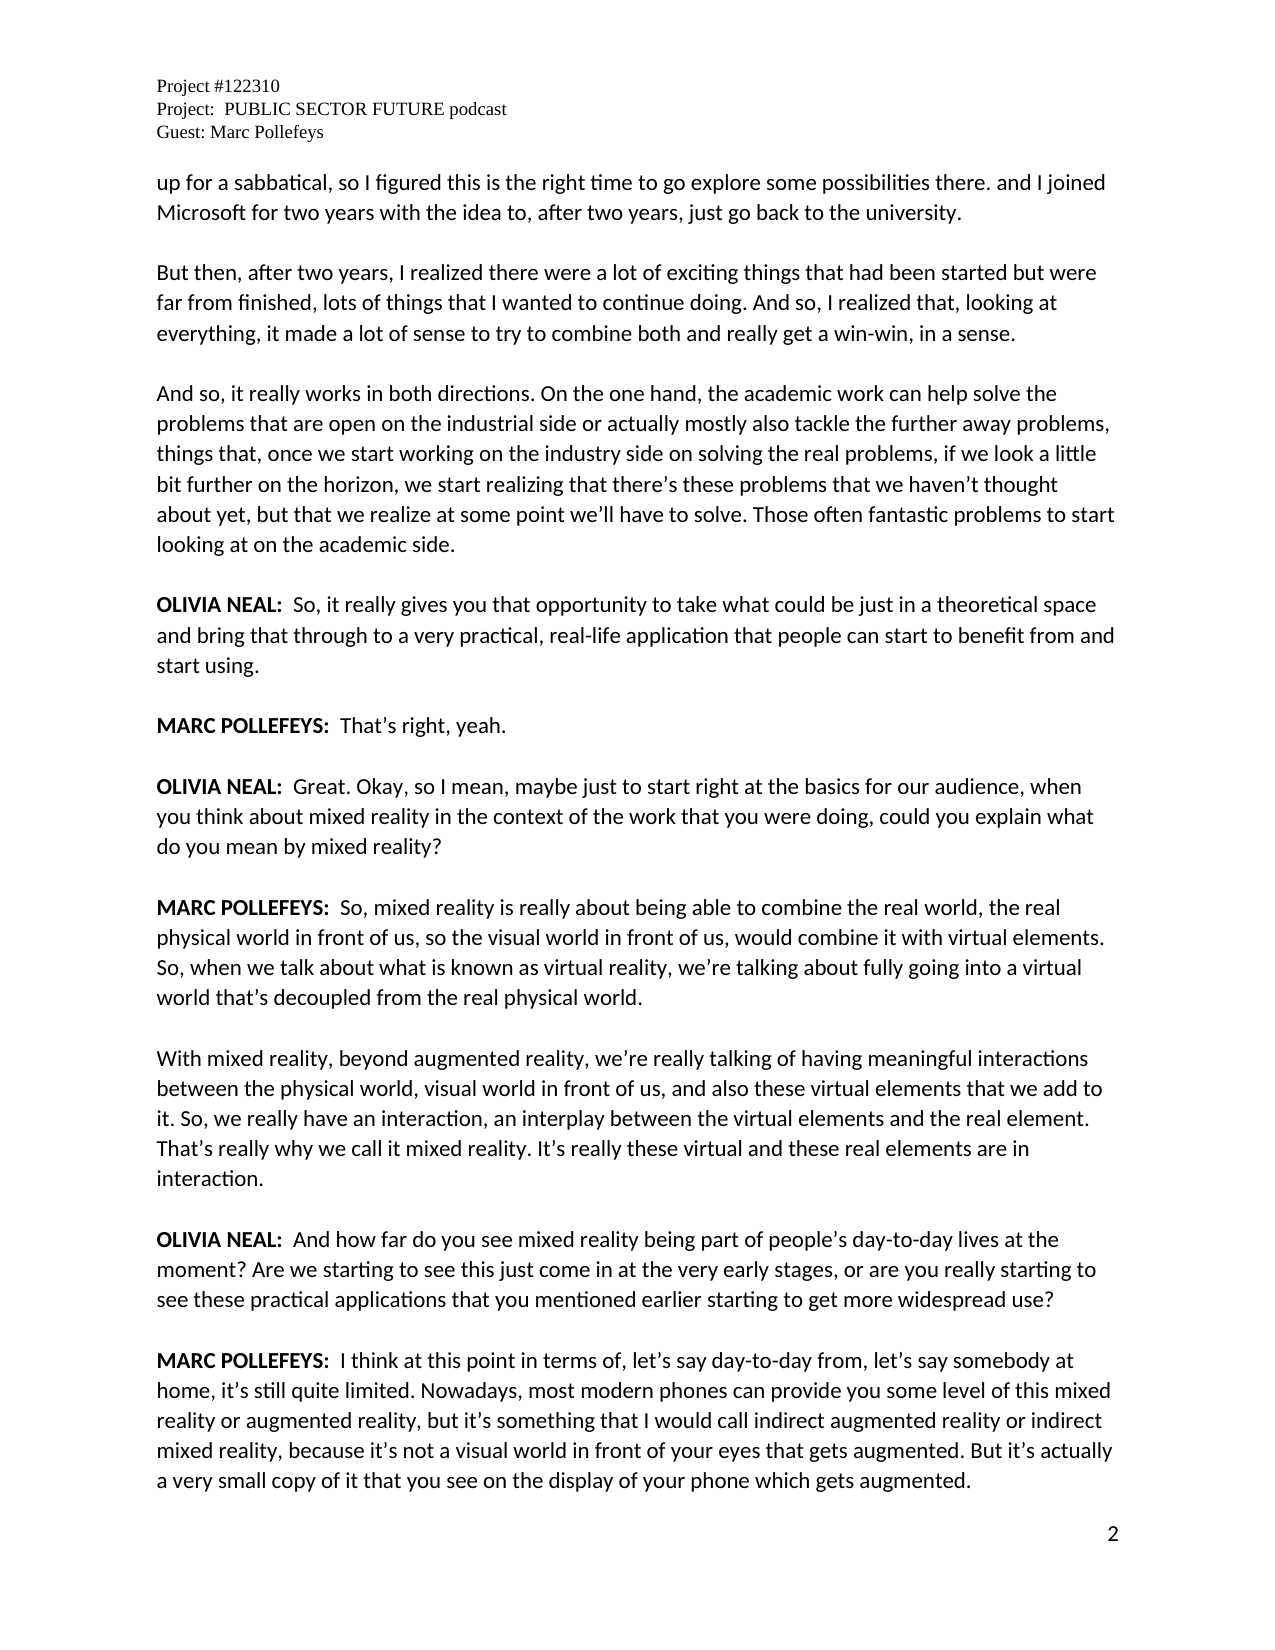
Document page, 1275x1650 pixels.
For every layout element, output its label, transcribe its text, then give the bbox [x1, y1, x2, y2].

text OLIVIA NEAL: And how far do you see mixed reality being part of people’s day-to-day lives at the moment? Are we starting to see this just come in at the very early stages, or are you really starting to see these practical applications that you mentioned earlier starting to get more widespread use? [156, 1225, 1118, 1313]
text With mixed reality, beyond augmented reality, we’re really talking of having meaningful interactions between the physical world, visual world in front of us, and also these virtual elements that we add to it. So, we really have an interaction, an interplay between the virtual elements and the real element. That’s really why we call it mixed reality. It’s really these virtual and these real elements are in interaction. [156, 1044, 1118, 1192]
text OLIVIA NEAL: Great. Okay, so I mean, maybe just to start right at the basics for our audience, when you think about mixed reality in the context of the work that you were doing, could you explain what do you mean by mixed reality? [156, 772, 1118, 860]
text OLIVIA NEAL: So, it really gives you that opportunity to take what could be just in a theoretical space and bring that through to a very practical, real-life application that people can start to benefit from and start using. [156, 591, 1118, 679]
text And so, it really works in both directions. On the one hand, the academic work can help solve the problems that are open on the industrial side or actually mostly also tackle the further away problems, things that, once we start working on the industry side on solving the real problems, if we look a little bit further on the horizon, we start realizing that there’s these problems that we haven’t thought about yet, but that we realize at some point we’ll have to solve. Those often fantastic problems to start looking at on the academic side. [156, 379, 1118, 558]
text But then, after two years, I realized there were a lot of exciting things that had been started but were far from finished, lots of things that I wanted to continue doing. And so, I realized that, looking at everything, it made a lot of sense to try to combine both and really get a win-win, in a sense. [156, 258, 1118, 347]
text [156, 168, 1118, 226]
text MARC POLLEFEYS: That’s right, yeah. [156, 711, 1118, 739]
text MARC POLLEFEYS: I think at this point in terms of, let’s say day-to-day from, let’s say somebody at home, it’s still quite limited. Nowadays, most modern phones can provide you some level of this mixed reality or augmented reality, but it’s something that I would call indirect augmented reality or indirect mixed reality, because it’s not a visual world in front of your eyes that gets augmented. But it’s actually a very small copy of it that you see on the display of your phone which gets augmented. [156, 1346, 1118, 1494]
text MARC POLLEFEYS: So, mixed reality is really about being able to combine the real world, the real physical world in front of us, so the visual world in front of us, would combine it with virtual elements. So, when we talk about what is known as virtual reality, we’re talking about fully going into a virtual world that’s decoupled from the real physical world. [156, 893, 1118, 1011]
